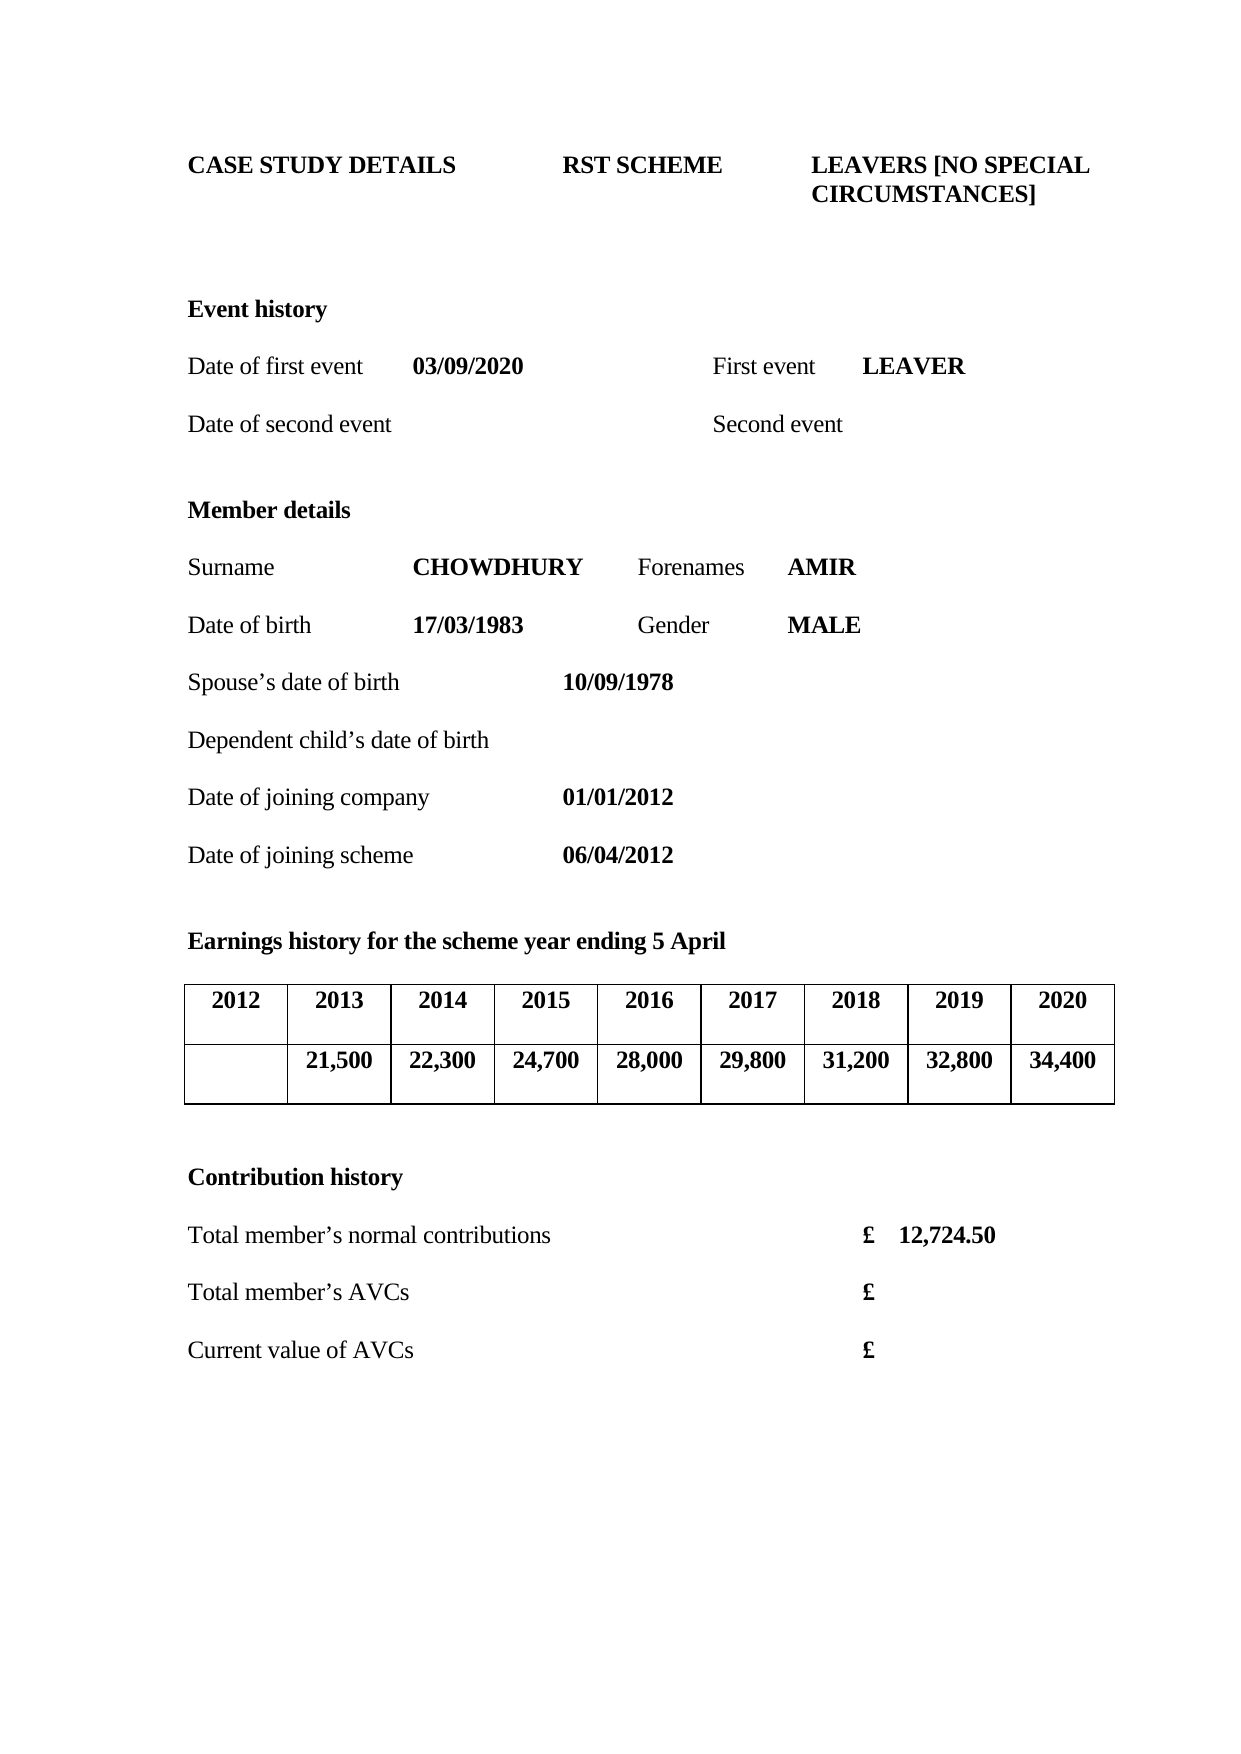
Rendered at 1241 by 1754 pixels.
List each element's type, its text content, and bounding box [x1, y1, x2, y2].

table_cell 24,700 [495, 1045, 597, 1074]
table_header 2019 [909, 985, 1010, 1014]
text cASE STUDY DETAILS RST SCHEME LEAVERS [NO SPECIAL [187, 150, 1093, 179]
table_cell [805, 1074, 907, 1103]
table_cell [288, 1014, 390, 1043]
table_header 2013 [288, 985, 390, 1014]
table_cell [598, 1014, 700, 1043]
table_cell [1012, 1074, 1114, 1103]
text Date of joining company 01/01/2012 [187, 782, 1093, 811]
table_cell [288, 1074, 390, 1103]
text Earnings history for the scheme year ending 5 April [187, 926, 1093, 955]
text Dependent child’s date of birth [187, 725, 1093, 754]
table_cell 22,300 [392, 1045, 494, 1074]
table_cell 31,200 [805, 1045, 907, 1074]
table_header 2020 [1012, 985, 1114, 1014]
table_header 2018 [805, 985, 907, 1014]
table_cell [185, 1074, 287, 1103]
text CIRCUMSTANCES] [187, 179, 1093, 207]
table_cell [598, 1074, 700, 1103]
text Total member’s normal contributions £ 12,724.50 [187, 1220, 1093, 1249]
table_header 2014 [392, 985, 494, 1014]
table_cell [805, 1014, 907, 1043]
text Contribution history [187, 1162, 1093, 1191]
table_cell [909, 1074, 1010, 1103]
text Member details [187, 495, 1093, 524]
table_header 2015 [495, 985, 597, 1014]
text Spouse’s date of birth 10/09/1978 [187, 667, 1093, 696]
text Date of first event 03/09/2020 First event LEAVER [187, 351, 1093, 380]
table_cell 32,800 [909, 1045, 1010, 1074]
table_cell [702, 1074, 804, 1103]
table_header 2012 [185, 985, 287, 1014]
table_cell [392, 1074, 494, 1103]
text Event history [187, 294, 1093, 322]
table_cell [909, 1014, 1010, 1043]
text Date of birth 17/03/1983 Gender MALE [187, 610, 1093, 639]
table_cell [1012, 1014, 1114, 1043]
table_cell [185, 1014, 287, 1043]
table_cell 28,000 [598, 1045, 700, 1074]
table_cell [392, 1014, 494, 1043]
table_cell 21,500 [288, 1045, 390, 1074]
table_cell [495, 1014, 597, 1043]
table_cell [185, 1045, 287, 1074]
text Total member’s AVCs £ [187, 1277, 1093, 1306]
table_cell 34,400 [1012, 1045, 1114, 1074]
table_cell 29,800 [702, 1045, 804, 1074]
table_cell [702, 1014, 804, 1043]
text Surname CHOWDHURY Forenames AMIR [187, 552, 1093, 581]
text Date of joining scheme 06/04/2012 [187, 840, 1093, 869]
text Date of second event Second event [187, 409, 1093, 437]
table_header 2017 [702, 985, 804, 1014]
table_cell [495, 1074, 597, 1103]
text Current value of AVCs £ [187, 1335, 1093, 1364]
table_header 2016 [598, 985, 700, 1014]
